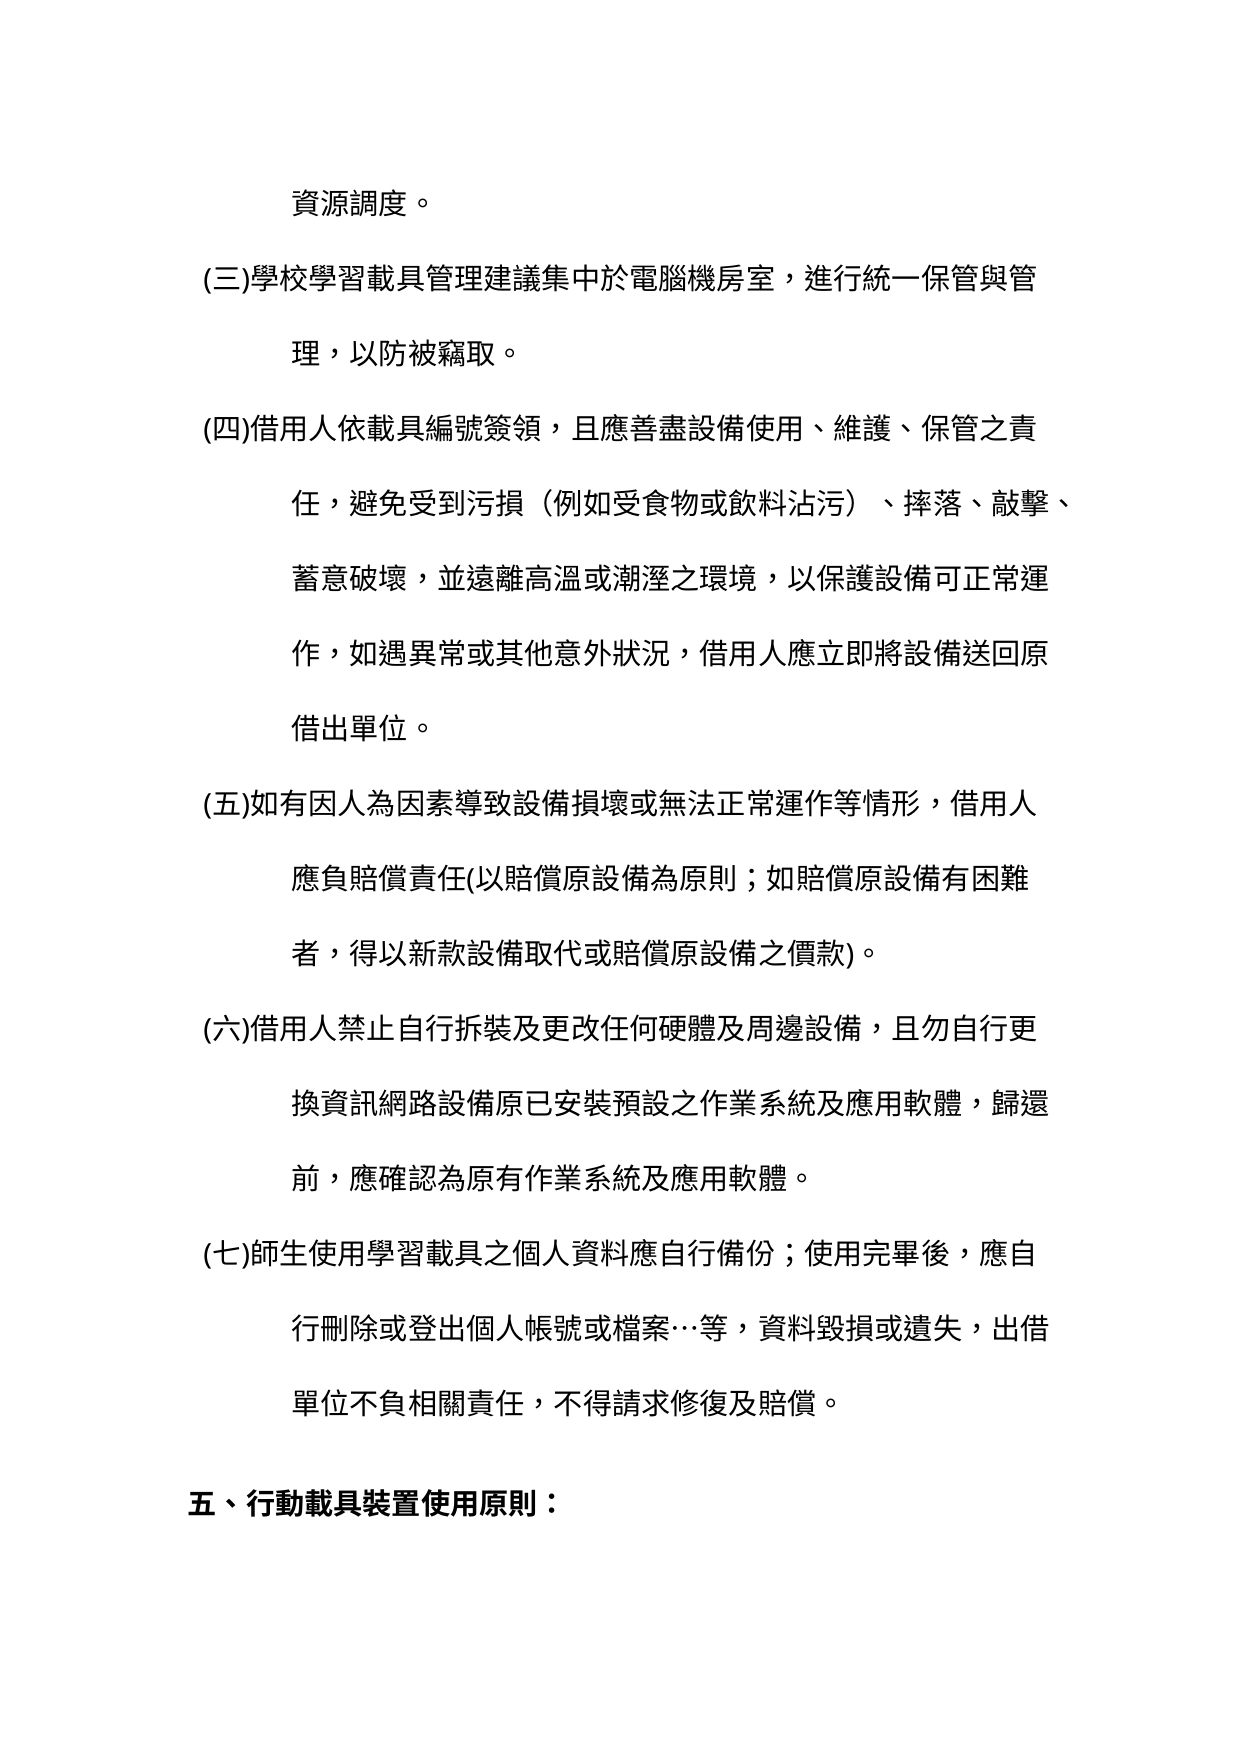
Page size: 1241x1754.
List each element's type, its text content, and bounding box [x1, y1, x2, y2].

text 五、行動載具裝置使用原則： [187, 1464, 1053, 1539]
text (四)借用人依載具編號簽領，且應善盡設備使用、維護、保管之責任，避免受到污損（例如受食物或飲料沾污）、摔落、敲擊、蓄意破壞，並遠離高溫或潮溼之環境，以保護設備可正常運作，如遇異常或其他意外狀況，借用人應立即將設備送回原借出單位。 [173, 389, 1053, 764]
text (六)借用人禁止自行拆裝及更改任何硬體及周邊設備，且勿自行更換資訊網路設備原已安裝預設之作業系統及應用軟體，歸還前，應確認為原有作業系統及應用軟體。 [173, 989, 1053, 1214]
text (三)學校學習載具管理建議集中於電腦機房室，進行統一保管與管理，以防被竊取。 [173, 239, 1053, 389]
text (七)師生使用學習載具之個人資料應自行備份；使用完畢後，應自行刪除或登出個人帳號或檔案…等，資料毀損或遺失，出借單位不負相關責任，不得請求修復及賠償。 [173, 1214, 1053, 1439]
text (五)如有因人為因素導致設備損壞或無法正常運作等情形，借用人應負賠償責任(以賠償原設備為原則；如賠償原設備有困難者，得以新款設備取代或賠償原設備之價款)。 [173, 764, 1053, 989]
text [173, 164, 1053, 239]
